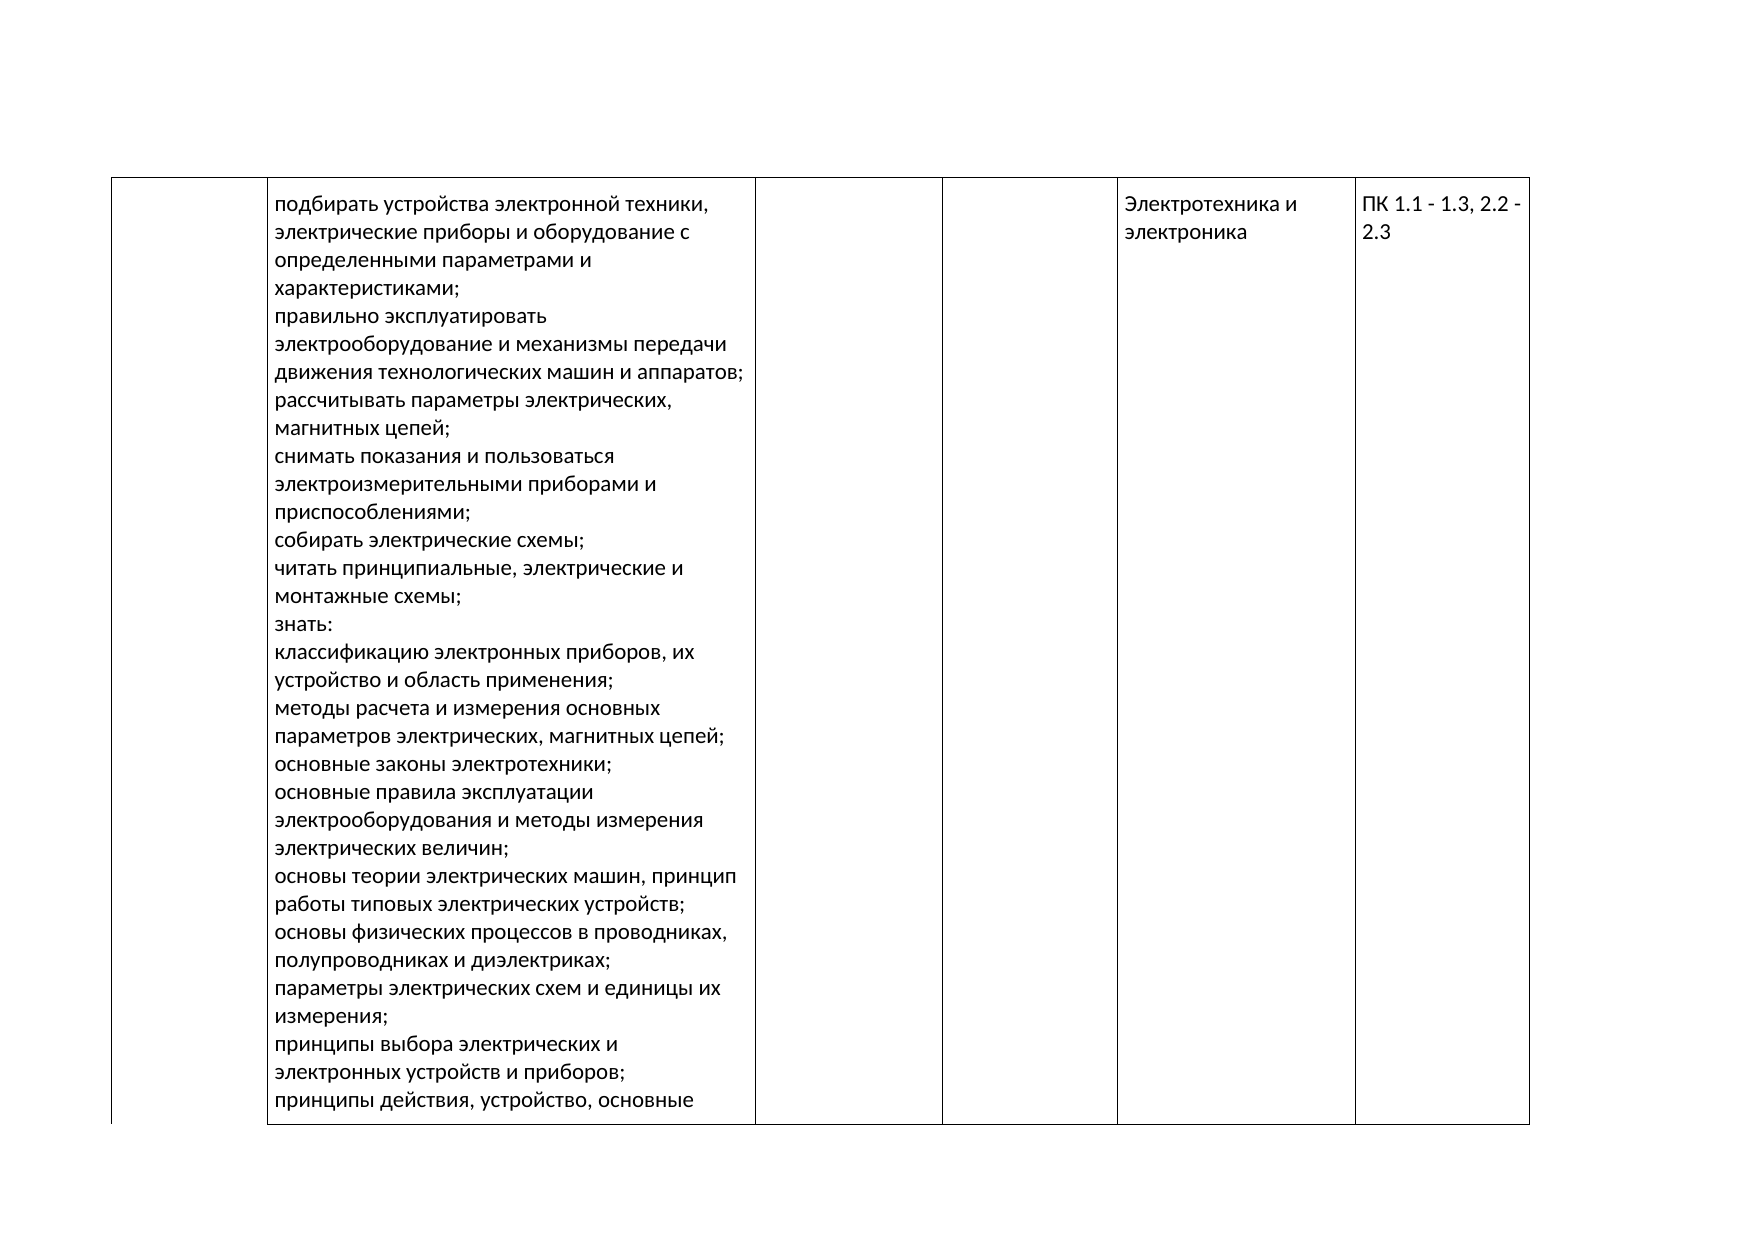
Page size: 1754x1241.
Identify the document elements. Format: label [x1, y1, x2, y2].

table_cell [1356, 178, 1529, 1124]
table_cell [756, 178, 942, 1124]
table_cell [1118, 178, 1355, 1124]
table_cell [268, 178, 755, 1124]
table_cell [943, 178, 1117, 1124]
